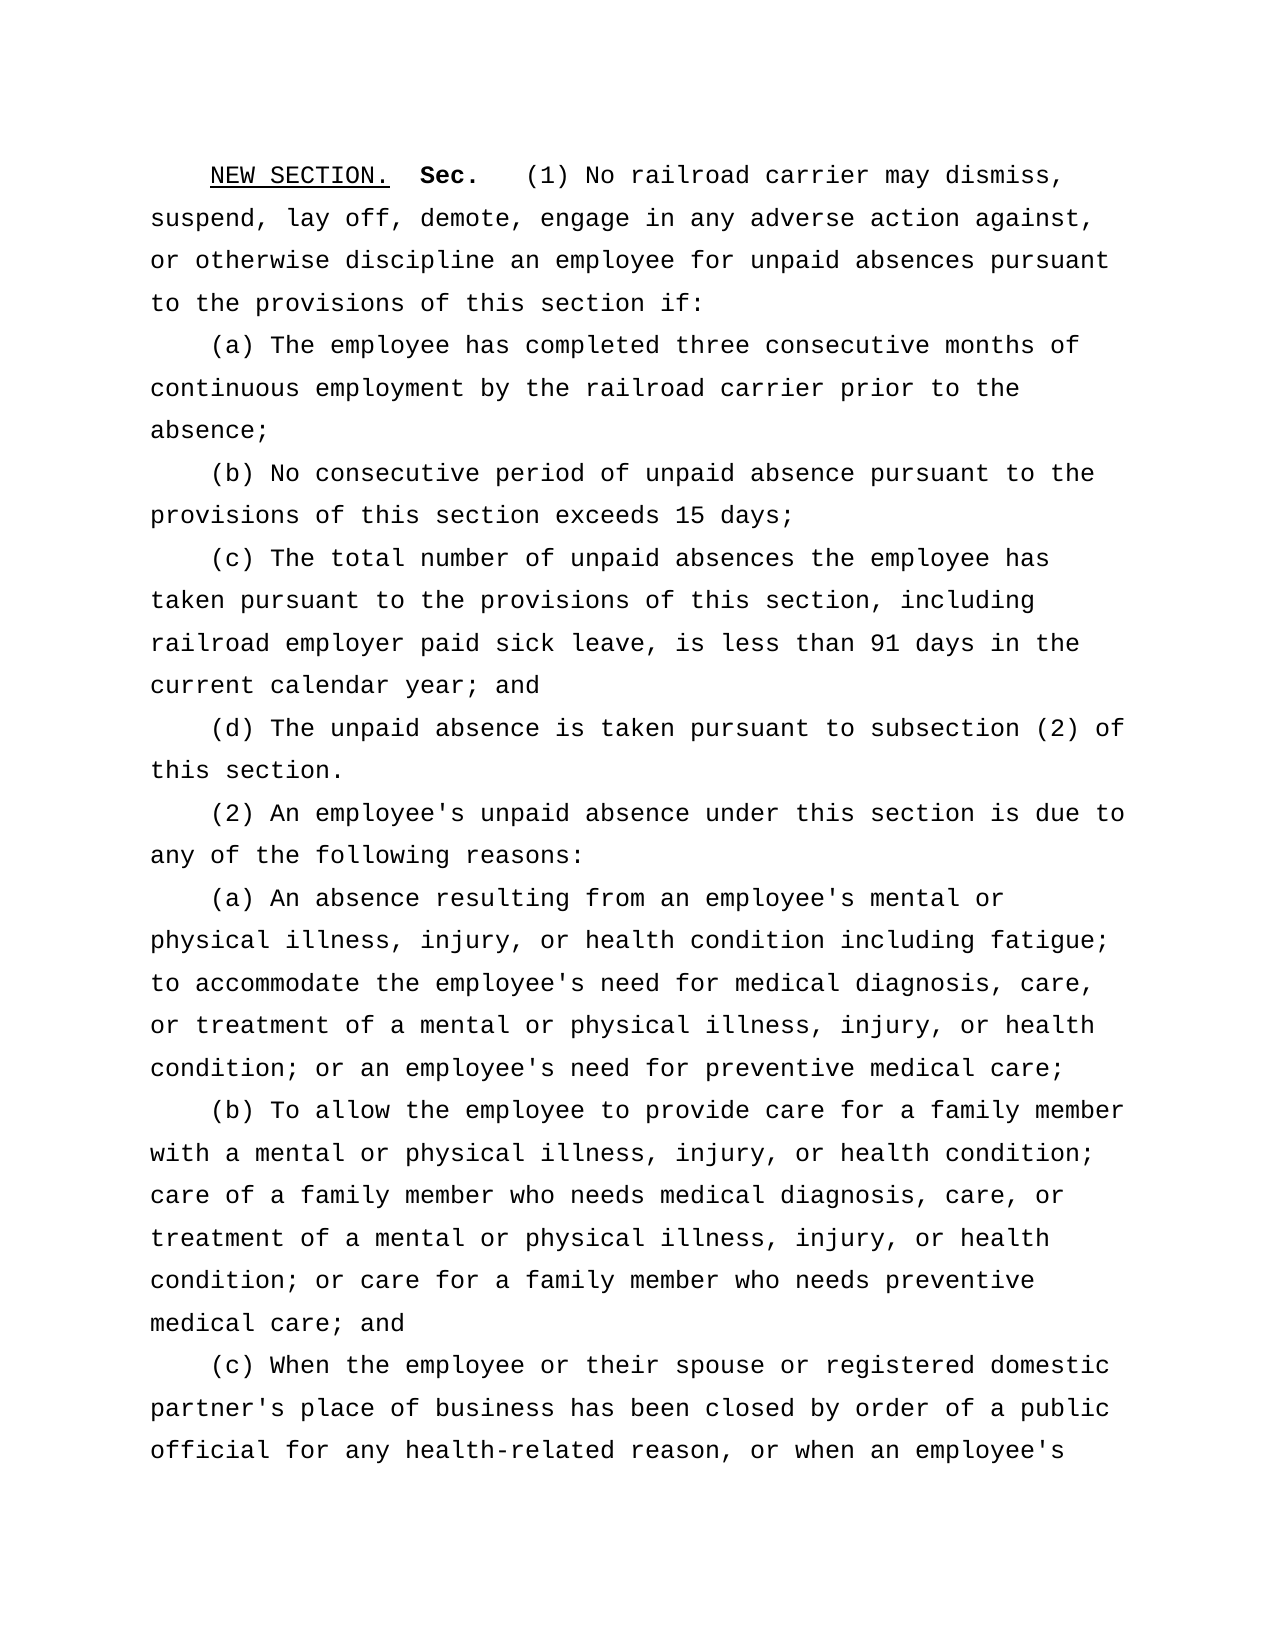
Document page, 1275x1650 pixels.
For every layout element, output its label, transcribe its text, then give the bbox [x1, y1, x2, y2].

text (d) The unpaid absence is taken pursuant to subsection (2) of this section. [150, 702, 1125, 787]
text (b) No consecutive period of unpaid absence pursuant to the provisions of this section exceeds 15 days; [150, 447, 1125, 532]
text (b) To allow the employee to provide care for a family member with a mental or physical illness, injury, or health condition; care of a family member who needs medical diagnosis, care, or treatment of a mental or physical illness, injury, or health condition; or care for a family member who needs preventive medical care; and [150, 1085, 1125, 1340]
text (a) An absence resulting from an employee's mental or physical illness, injury, or health condition including fatigue; to accommodate the employee's need for medical diagnosis, care, or treatment of a mental or physical illness, injury, or health condition; or an employee's need for preventive medical care; [150, 872, 1125, 1085]
text NEW SECTION. Sec. (1) No railroad carrier may dismiss, suspend, lay off, demote, engage in any adverse action against, or otherwise discipline an employee for unpaid absences pursuant to the provisions of this section if: [150, 150, 1125, 320]
text (2) An employee's unpaid absence under this section is due to any of the following reasons: [150, 787, 1125, 872]
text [150, 1340, 1125, 1467]
text (c) The total number of unpaid absences the employee has taken pursuant to the provisions of this section, including railroad employer paid sick leave, is less than 91 days in the current calendar year; and [150, 532, 1125, 702]
text (a) The employee has completed three consecutive months of continuous employment by the railroad carrier prior to the absence; [150, 320, 1125, 447]
